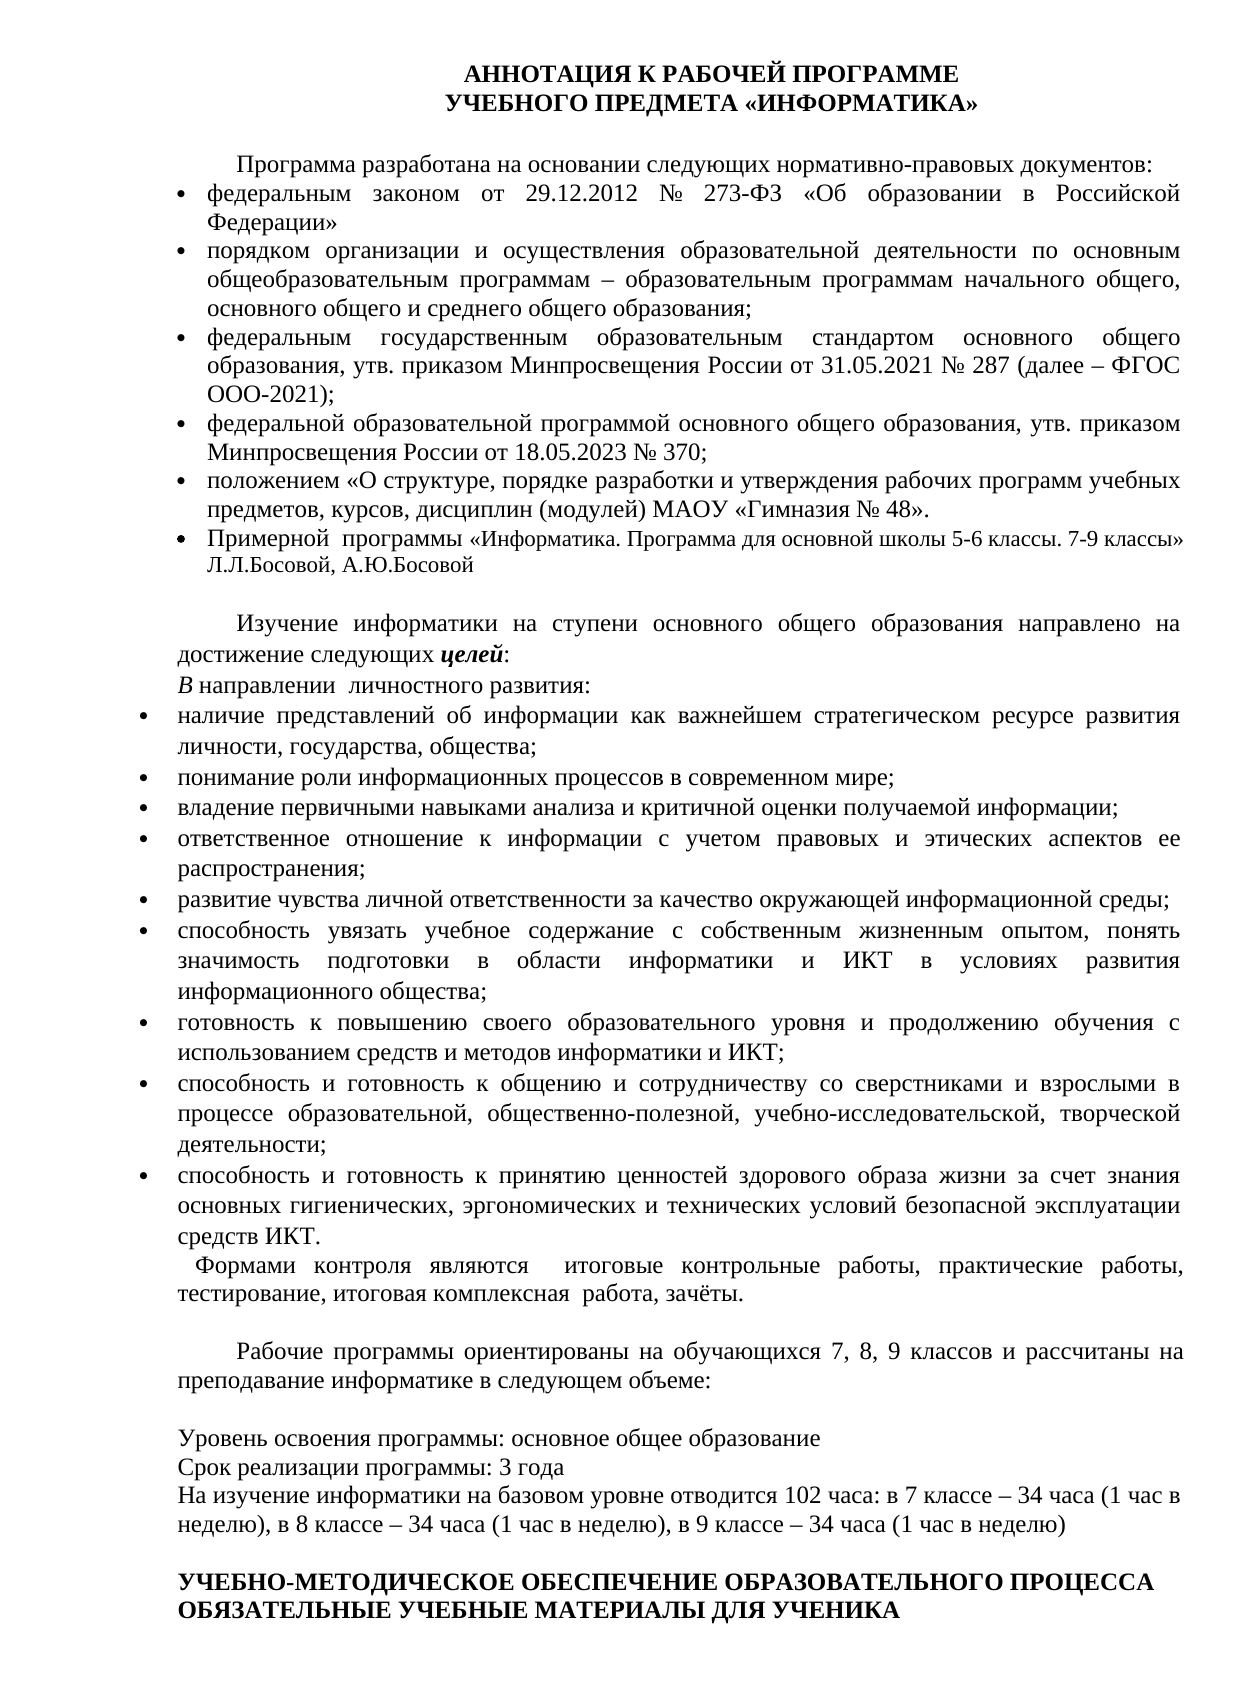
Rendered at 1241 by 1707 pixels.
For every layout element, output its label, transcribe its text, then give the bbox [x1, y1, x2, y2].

list способность увязать учебное содержание с собственным жизненным опытом, понять значимость подготовки в области информатики и ИКТ в условиях развития информационного общества; [140, 913, 1181, 1005]
list федеральным законом от 29.12.2012 № 273-ФЗ «Об образовании в Российской Федерации» [177, 178, 1181, 235]
text АННОТАЦИЯ К РАБОЧЕЙ ПРОГРАММЕ [204, 59, 1187, 88]
list Примерной программы «Информатика. Программа для основной школы 5-6 классы. 7-9 классы» Л.Л.Босовой, А.Ю.Босовой [177, 523, 1185, 578]
text УЧЕБНО-МЕТОДИЧЕСКОЕ ОБЕСПЕЧЕНИЕ ОБРАЗОВАТЕЛЬНОГО ПРОЦЕССА [177, 1567, 1181, 1596]
text УЧЕБНОГО ПРЕДМЕТА «ИНФОРМАТИКА» [204, 88, 1187, 117]
text ОБЯЗАТЕЛЬНЫЕ УЧЕБНЫЕ МАТЕРИАЛЫ ДЛЯ УЧЕНИКА [177, 1596, 1181, 1624]
list наличие представлений об информации как важнейшем стратегическом ресурсе развития личности, государства, общества; [140, 698, 1181, 760]
list федеральной образовательной программой основного общего образования, утв. приказом Минпросвещения России от 18.05.2023 № 370; [177, 408, 1181, 465]
text На изучение информатики на базовом уровне отводится 102 часа: в 7 классе – 34 часа (1 час в неделю), в 8 классе – 34 часа (1 час в неделю), в 9 классе – 34 часа (1 час в неделю) [177, 1481, 1181, 1538]
list готовность к повышению своего образовательного уровня и продолжению обучения с использованием средств и методов информатики и ИКТ; [140, 1005, 1181, 1066]
list понимание роли информационных процессов в современном мире; [140, 760, 1181, 790]
text В направлении личностного развития: [177, 668, 1181, 698]
text Программа разработана на основании следующих нормативно-правовых документов: [177, 147, 1181, 178]
list порядком организации и осуществления образовательной деятельности по основным общеобразовательным программам – образовательным программам начального общего, основного общего и среднего общего образования; [177, 235, 1181, 322]
text Срок реализации программы: 3 года [177, 1452, 1181, 1481]
list способность и готовность к принятию ценностей здорового образа жизни за счет знания основных гигиенических, эргономических и технических условий безопасной эксплуатации средств ИКТ. [140, 1158, 1181, 1250]
list развитие чувства личной ответственности за качество окружающей информационной среды; [140, 882, 1181, 913]
list ответственное отношение к информации с учетом правовых и этических аспектов ее распространения; [140, 821, 1181, 882]
text Рабочие программы ориентированы на обучающихся 7, 8, 9 классов и рассчитаны на преподавание информатике в следующем объеме: [177, 1336, 1185, 1393]
text Уровень освоения программы: основное общее образование [177, 1423, 1181, 1452]
text Изучение информатики на ступени основного общего образования направлено на достижение следующих целей: [177, 607, 1181, 668]
list положением «О структуре, порядке разработки и утверждения рабочих программ учебных предметов, курсов, дисциплин (модулей) МАОУ «Гимназия № 48». [177, 465, 1181, 523]
list федеральным государственным образовательным стандартом основного общего образования, утв. приказом Минпросвещения России от 31.05.2021 № 287 (далее – ФГОС ООО-2021); [177, 322, 1181, 408]
list способность и готовность к общению и сотрудничеству со сверстниками и взрослыми в процессе образовательной, общественно-полезной, учебно-исследовательской, творческой деятельности; [140, 1066, 1181, 1158]
list владение первичными навыками анализа и критичной оценки получаемой информации; [140, 790, 1181, 821]
text Формами контроля являются итоговые контрольные работы, практические работы, тестирование, итоговая комплексная работа, зачёты. [177, 1250, 1185, 1307]
